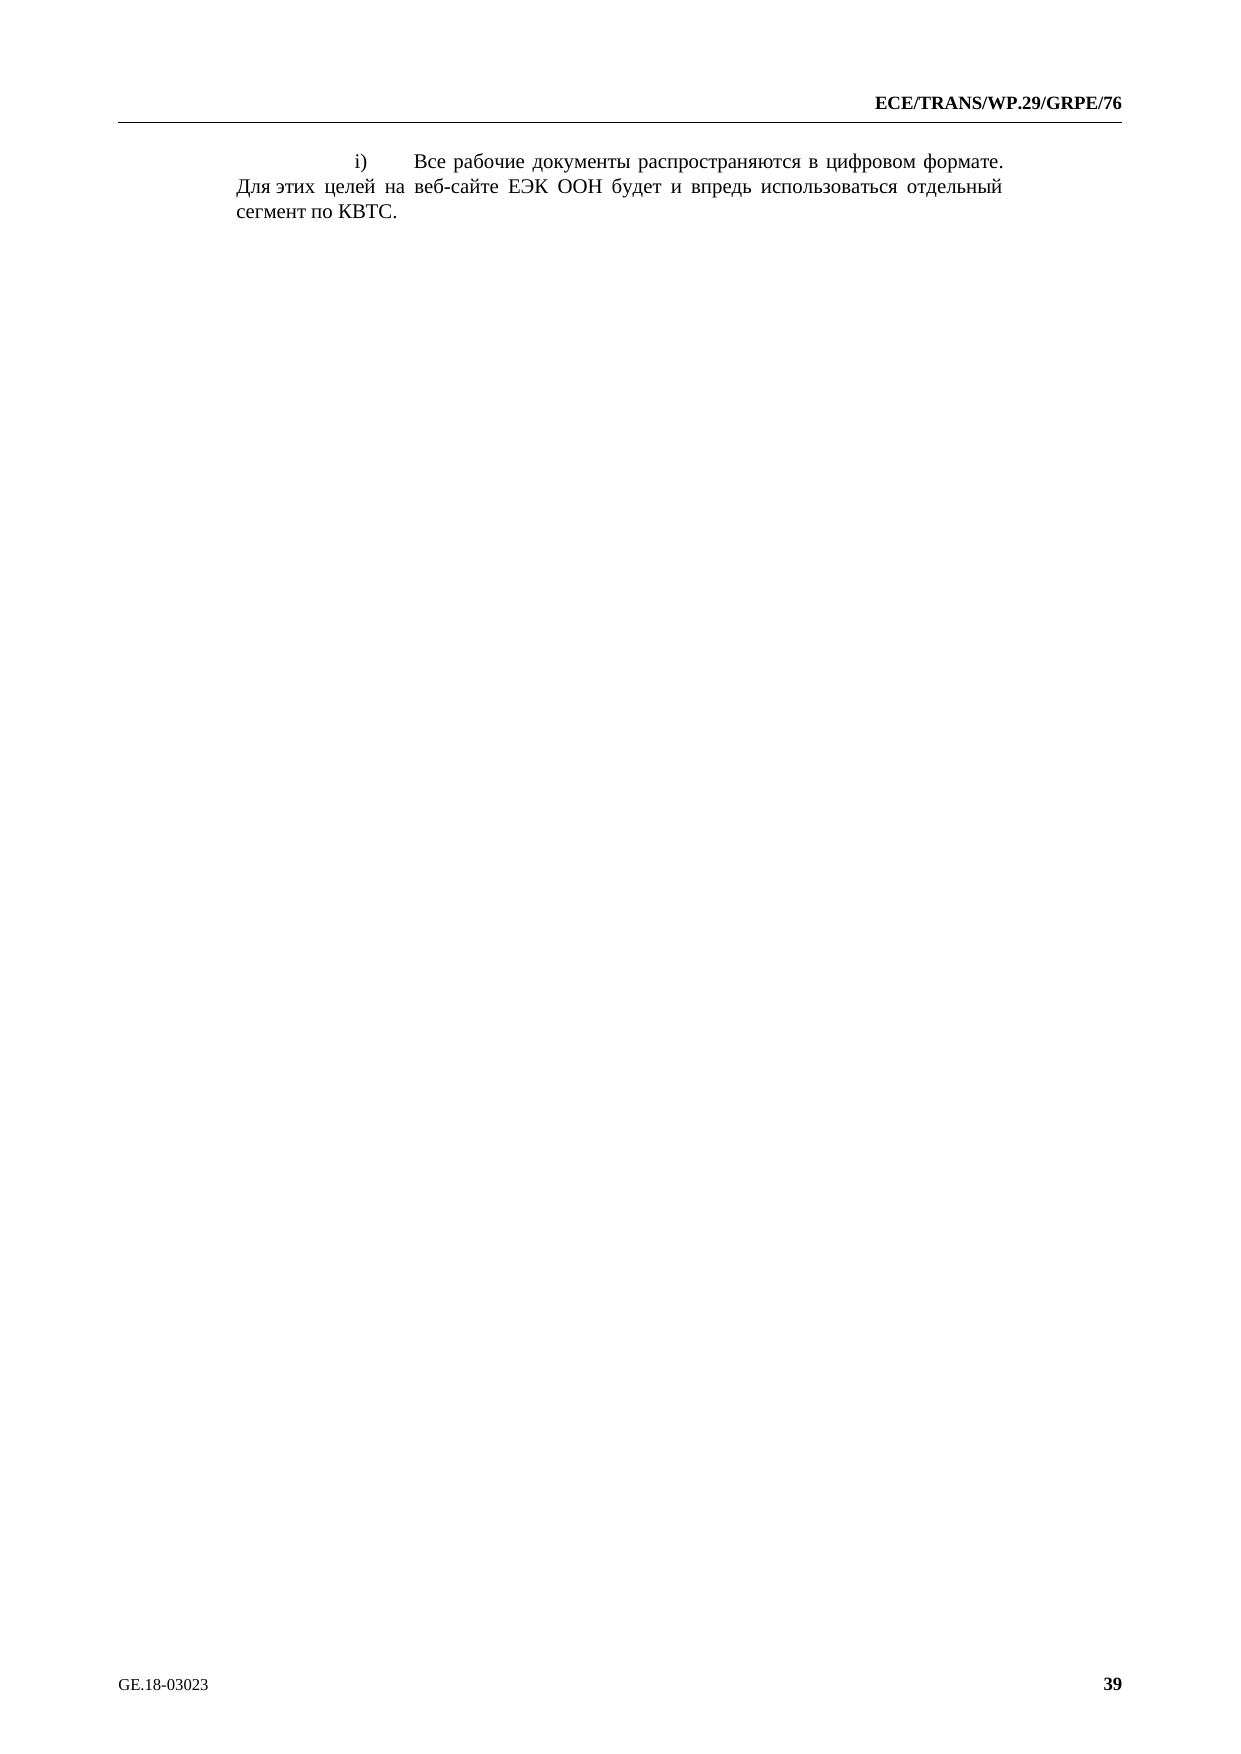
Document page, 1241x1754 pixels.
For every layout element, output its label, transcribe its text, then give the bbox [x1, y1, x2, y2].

text i) Все рабочие документы распространяются в цифровом формате. Для этих целей на веб-сайте ЕЭК ООН будет и впредь использоваться отдельный сегмент по КВТС. [236, 148, 1004, 223]
